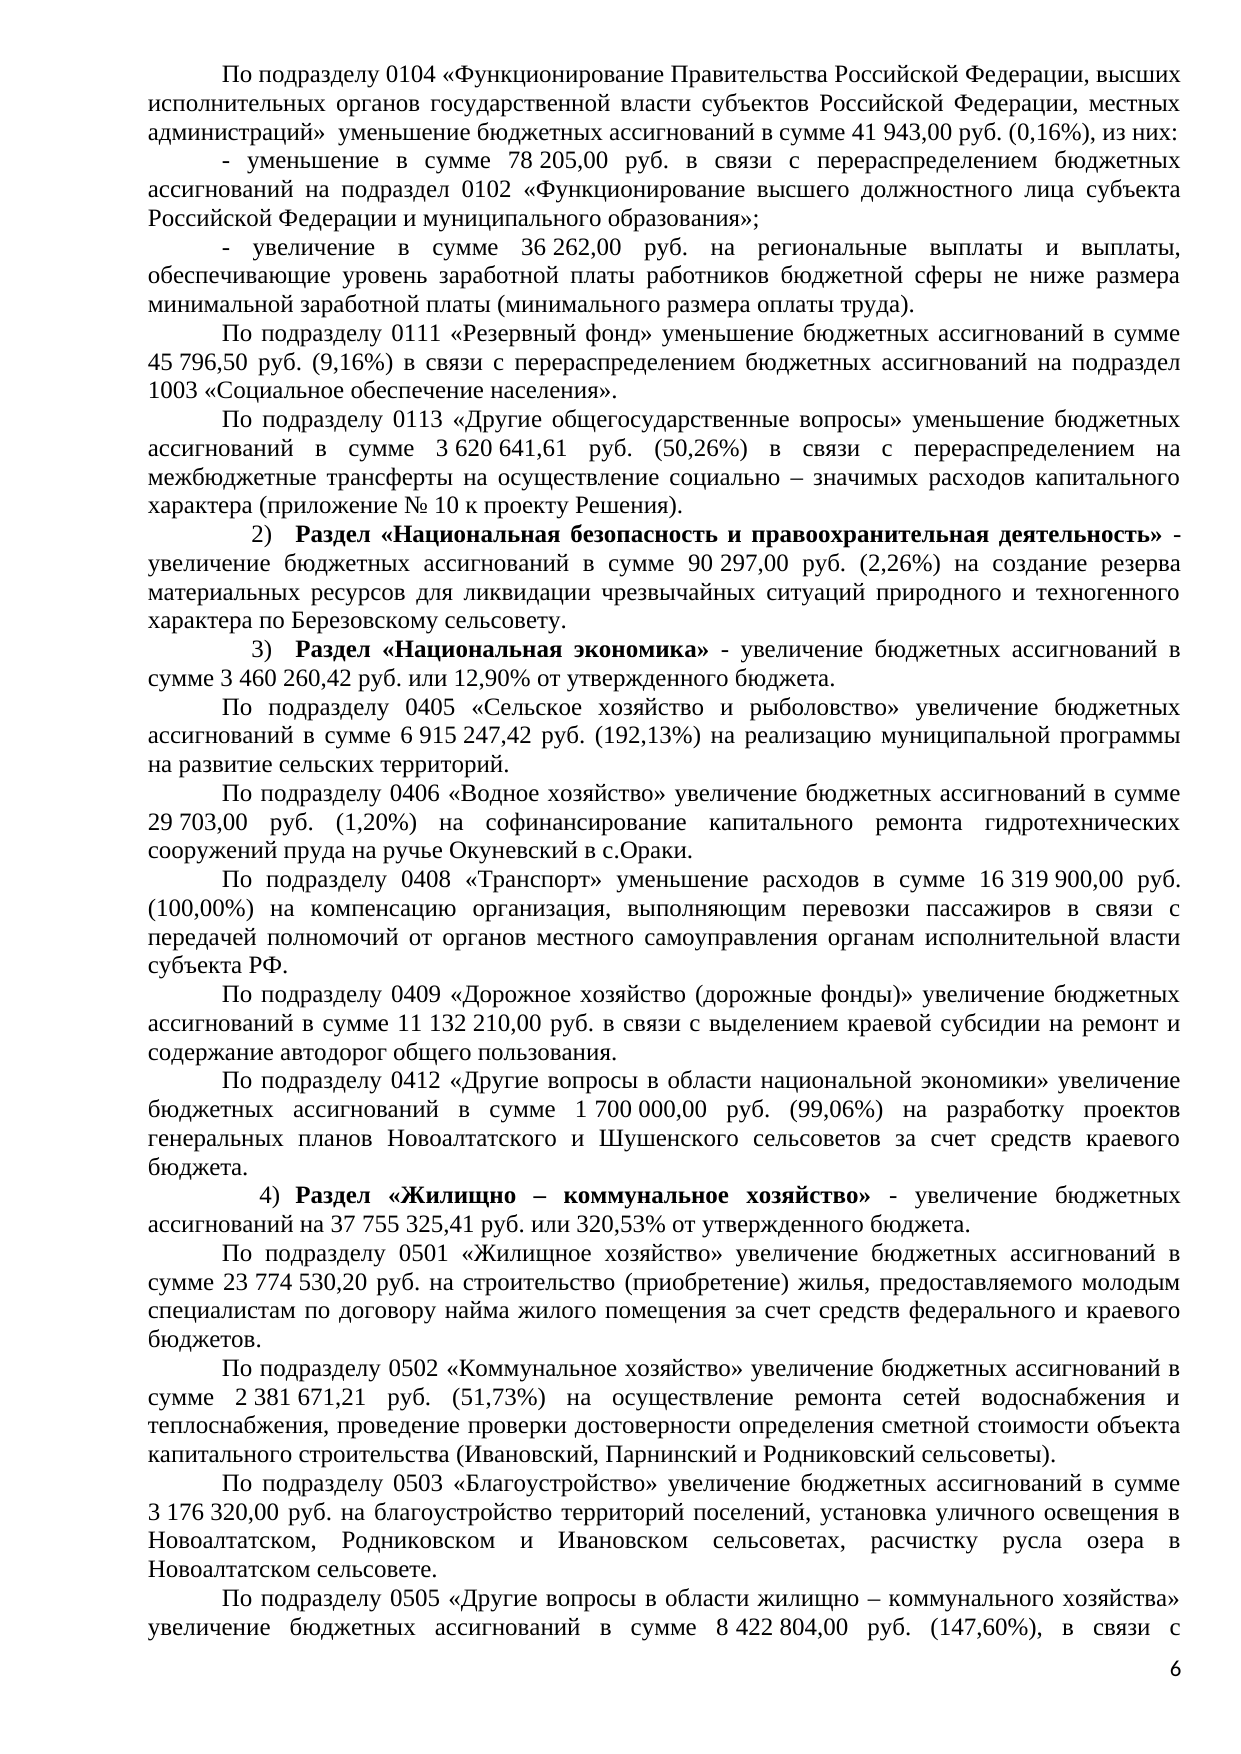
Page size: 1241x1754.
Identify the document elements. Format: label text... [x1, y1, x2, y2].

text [148, 1583, 1181, 1640]
list Раздел «Национальная безопасность и правоохранительная деятельность» - увеличение бюджетных ассигнований в сумме 90 297,00 руб. (2,26%) на создание резерва материальных ресурсов для ликвидации чрезвычайных ситуаций природного и техногенного характера по Березовскому сельсовету. [148, 519, 1181, 634]
text По подразделу 0405 «Сельское хозяйство и рыболовство» увеличение бюджетных ассигнований в сумме 6 915 247,42 руб. (192,13%) на реализацию муниципальной программы на развитие сельских территорий. [148, 692, 1181, 778]
text По подразделу 0406 «Водное хозяйство» увеличение бюджетных ассигнований в сумме 29 703,00 руб. (1,20%) на софинансирование капитального ремонта гидротехнических сооружений пруда на ручье Окуневский в с.Ораки. [148, 778, 1181, 864]
text - увеличение в сумме 36 262,00 руб. на региональные выплаты и выплаты, обеспечивающие уровень заработной платы работников бюджетной сферы не ниже размера минимальной заработной платы (минимального размера оплаты труда). [148, 232, 1181, 318]
text По подразделу 0502 «Коммунальное хозяйство» увеличение бюджетных ассигнований в сумме 2 381 671,21 руб. (51,73%) на осуществление ремонта сетей водоснабжения и теплоснабжения, проведение проверки достоверности определения сметной стоимости объекта капитального строительства (Ивановский, Парнинский и Родниковский сельсоветы). [148, 1353, 1181, 1468]
text По подразделу 0113 «Другие общегосударственные вопросы» уменьшение бюджетных ассигнований в сумме 3 620 641,61 руб. (50,26%) в связи с перераспределением на межбюджетные трансферты на осуществление социально – значимых расходов капитального характера (приложение № 10 к проекту Решения). [148, 404, 1181, 519]
text По подразделу 0408 «Транспорт» уменьшение расходов в сумме 16 319 900,00 руб. (100,00%) на компенсацию организация, выполняющим перевозки пассажиров в связи с передачей полномочий от органов местного самоуправления органам исполнительной власти субъекта РФ. [148, 864, 1181, 979]
text - уменьшение в сумме 78 205,00 руб. в связи с перераспределением бюджетных ассигнований на подраздел 0102 «Функционирование высшего должностного лица субъекта Российской Федерации и муниципального образования»; [148, 145, 1181, 232]
text По подразделу 0412 «Другие вопросы в области национальной экономики» увеличение бюджетных ассигнований в сумме 1 700 000,00 руб. (99,06%) на разработку проектов генеральных планов Новоалтатского и Шушенского сельсоветов за счет средств краевого бюджета. [148, 1065, 1181, 1180]
text По подразделу 0501 «Жилищное хозяйство» увеличение бюджетных ассигнований в сумме 23 774 530,20 руб. на строительство (приобретение) жилья, предоставляемого молодым специалистам по договору найма жилого помещения за счет средств федерального и краевого бюджетов. [148, 1238, 1181, 1353]
text По подразделу 0503 «Благоустройство» увеличение бюджетных ассигнований в сумме 3 176 320,00 руб. на благоустройство территорий поселений, установка уличного освещения в Новоалтатском, Родниковском и Ивановском сельсоветах, расчистку русла озера в Новоалтатском сельсовете. [148, 1468, 1181, 1583]
text По подразделу 0409 «Дорожное хозяйство (дорожные фонды)» увеличение бюджетных ассигнований в сумме 11 132 210,00 руб. в связи с выделением краевой субсидии на ремонт и содержание автодорог общего пользования. [148, 979, 1181, 1065]
list Раздел «Национальная экономика» - увеличение бюджетных ассигнований в сумме 3 460 260,42 руб. или 12,90% от утвержденного бюджета. [148, 634, 1181, 692]
list Раздел «Жилищно – коммунальное хозяйство» - увеличение бюджетных ассигнований на 37 755 325,41 руб. или 320,53% от утвержденного бюджета. [148, 1180, 1181, 1238]
text По подразделу 0104 «Функционирование Правительства Российской Федерации, высших исполнительных органов государственной власти субъектов Российской Федерации, местных администраций» уменьшение бюджетных ассигнований в сумме 41 943,00 руб. (0,16%), из них: [148, 59, 1181, 145]
text По подразделу 0111 «Резервный фонд» уменьшение бюджетных ассигнований в сумме 45 796,50 руб. (9,16%) в связи с перераспределением бюджетных ассигнований на подраздел 1003 «Социальное обеспечение населения». [148, 318, 1181, 404]
